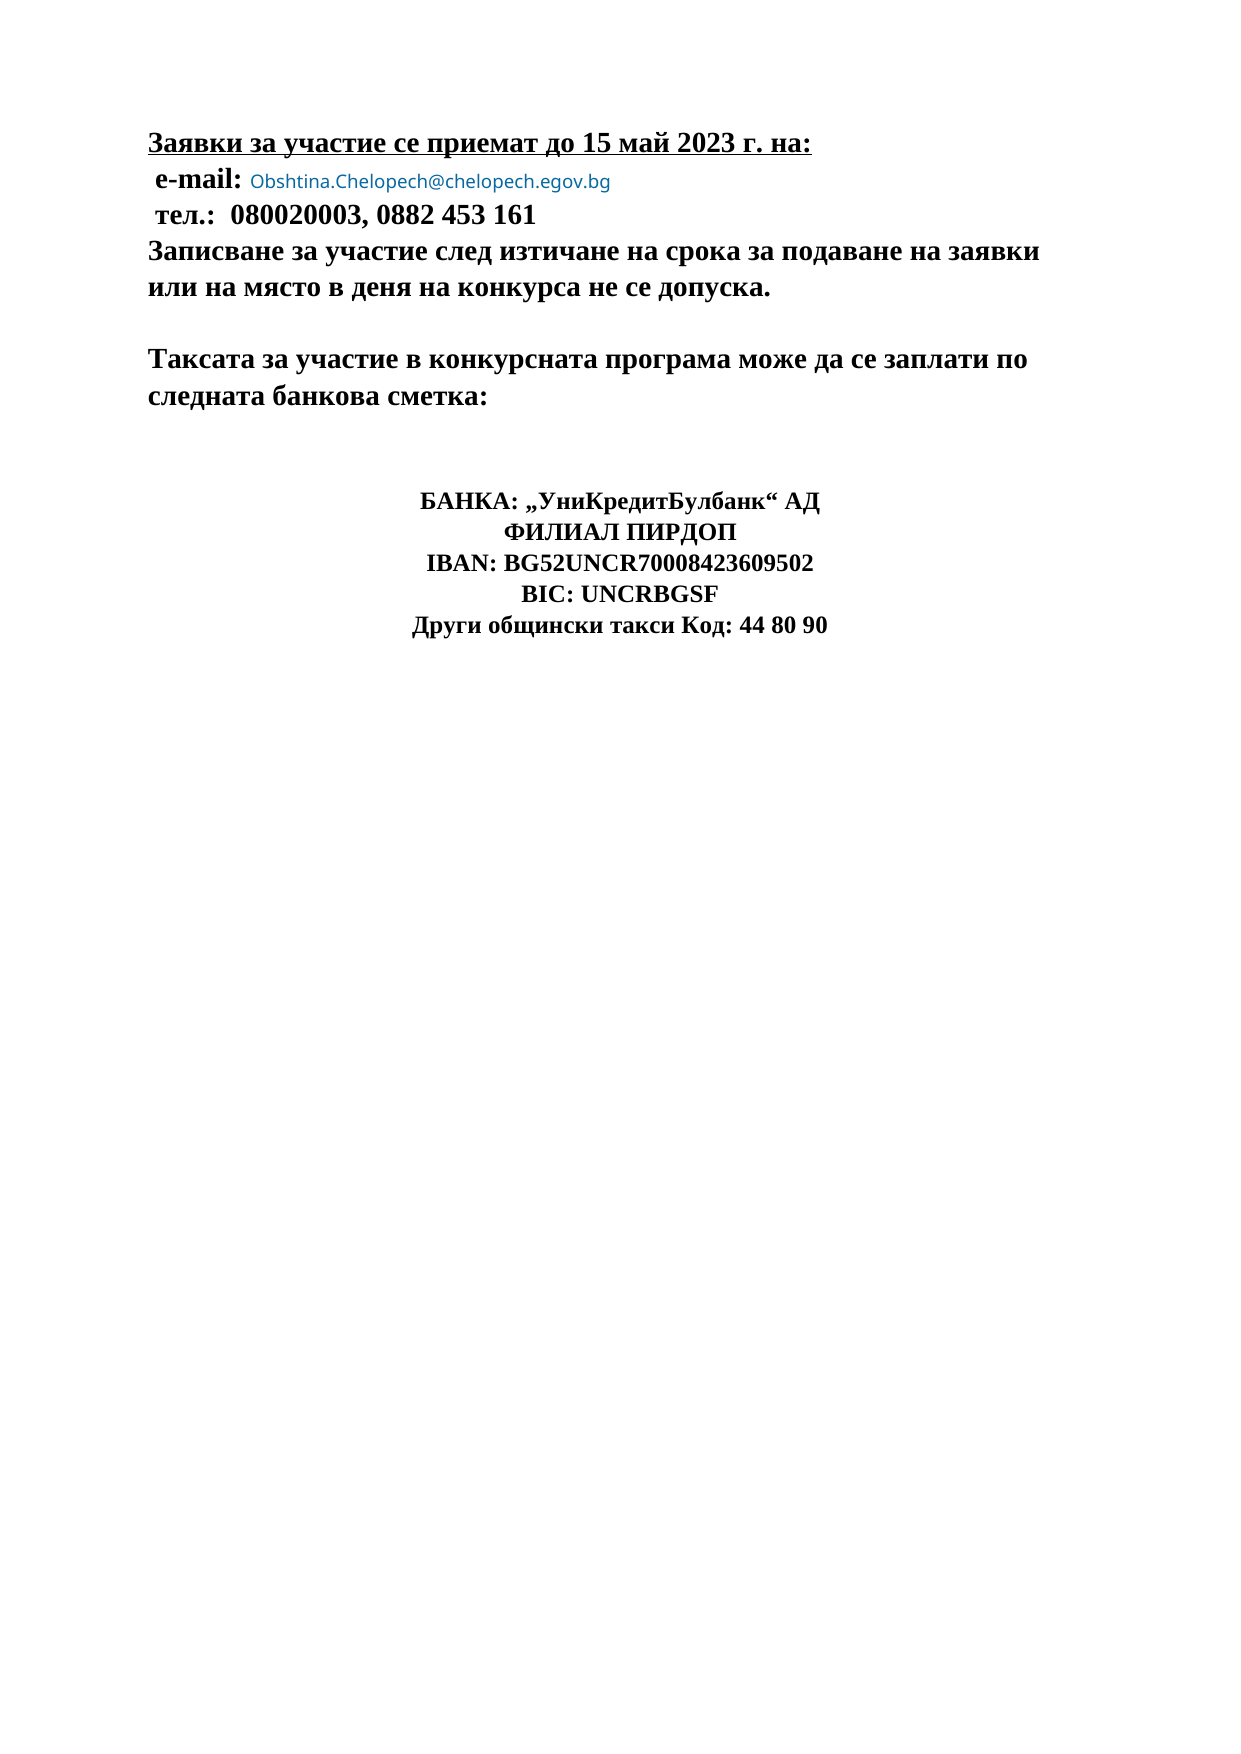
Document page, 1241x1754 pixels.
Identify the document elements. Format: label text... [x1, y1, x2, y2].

text БАНКА: „УниКредитБулбанк“ АД [148, 486, 1093, 515]
text Други общински такси Код: 44 80 90 [148, 610, 1093, 639]
text тел.: 080020003, 0882 453 161 [148, 197, 1093, 231]
text IBAN: BG52UNCR70008423609502 [148, 548, 1093, 577]
text Записване за участие след изтичане на срока за подаване на заявки или на място в деня на конкурса не се допуска. [148, 233, 1093, 303]
text Заявки за участие се приемат до 15 май 2023 г. на: [148, 125, 1093, 158]
text e-mail: Obshtina.Chelopech@chelopech.egov.bg [148, 161, 1093, 194]
text Таксата за участие в конкурсната програма може да се заплати по следната банкова сметка: [148, 342, 1093, 411]
text BIC: UNCRBGSF [148, 579, 1093, 608]
text ФИЛИАЛ ПИРДОП [148, 517, 1093, 546]
